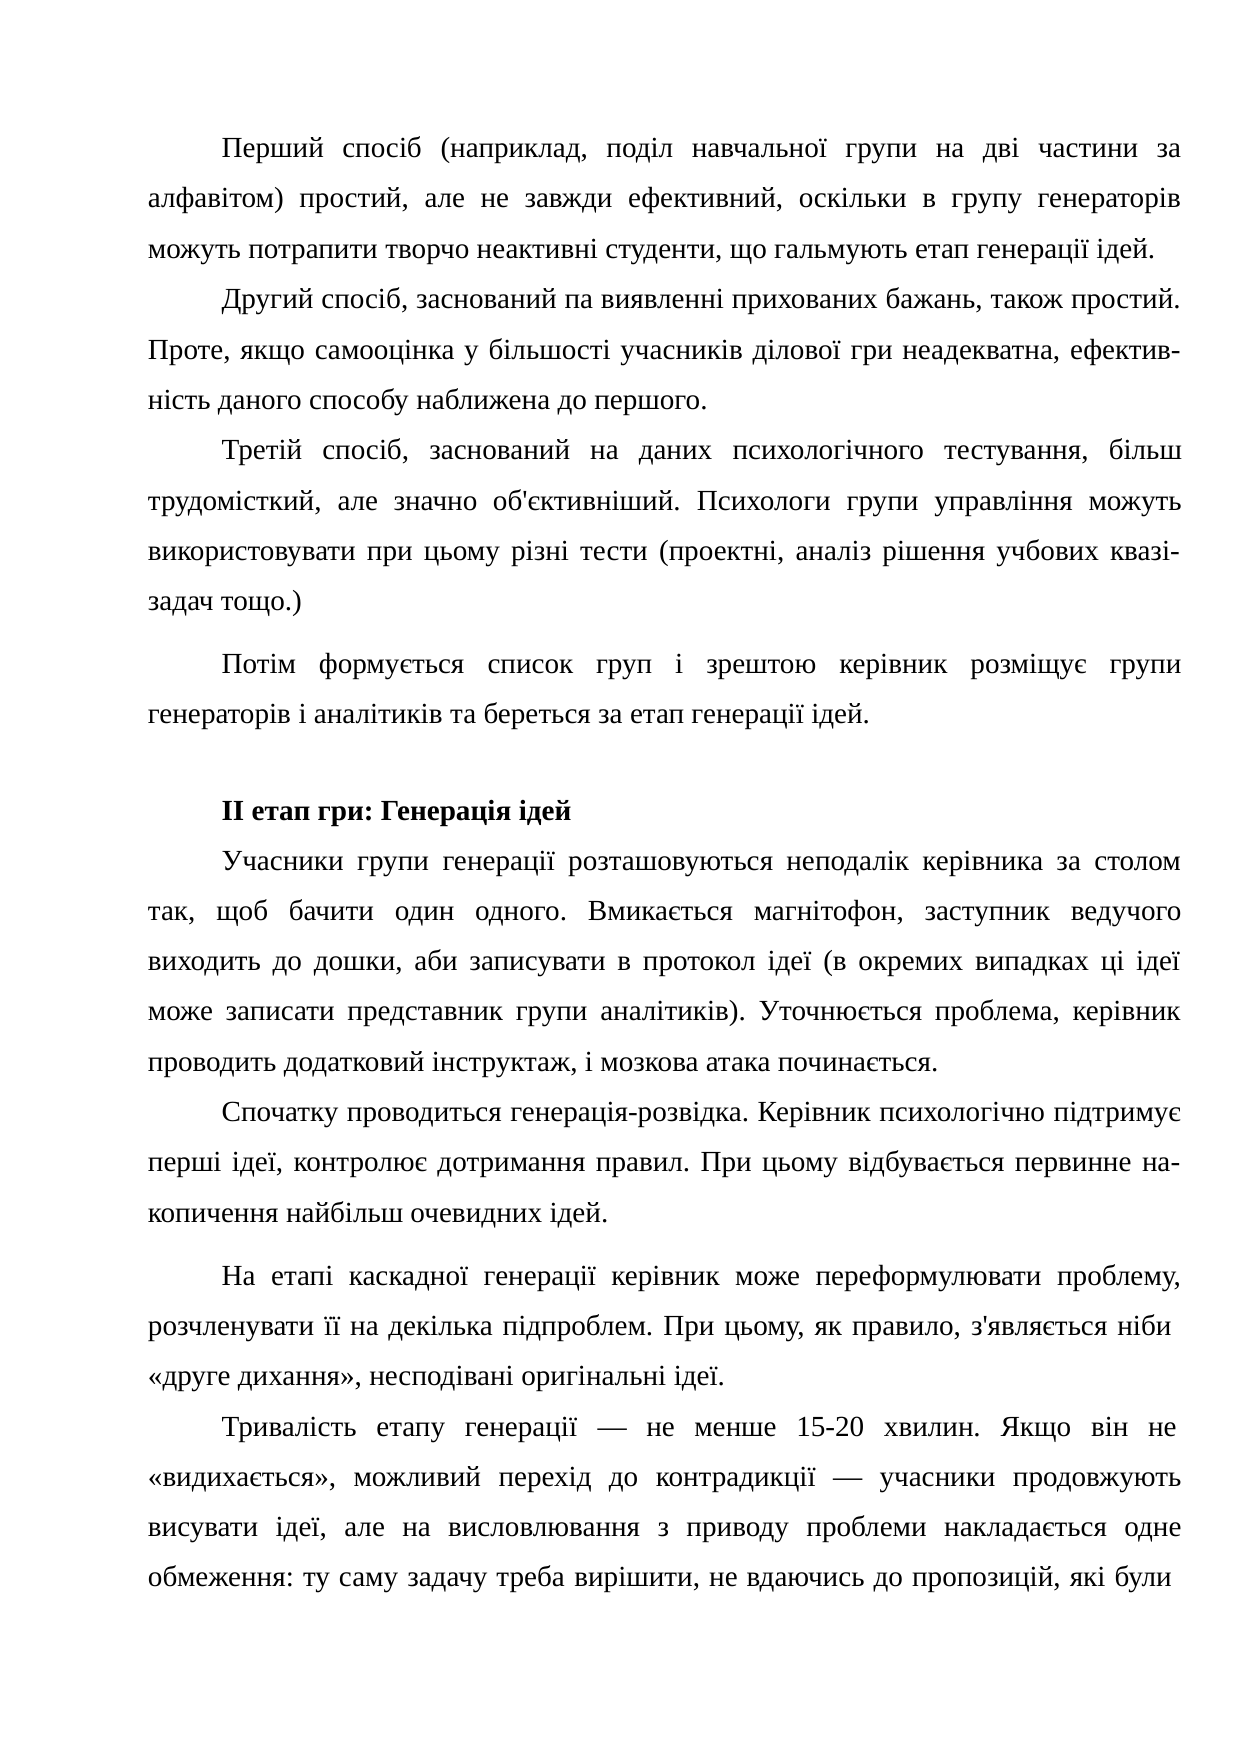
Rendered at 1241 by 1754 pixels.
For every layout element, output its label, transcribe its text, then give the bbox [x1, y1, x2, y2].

text Потім формується список груп і зрештою керівник розміщує групи генераторів і аналітиків та береться за етап генерації ідей. [148, 646, 1181, 730]
text Перший спосіб (наприклад, поділ навчальної групи на дві частини за алфавітом) простий, але не завжди ефективний, оскільки в групу генераторів можуть потрапити творчо неактивні студенти, що гальмують етап генерації ідей. [148, 130, 1181, 264]
text Тривалість етапу генерації — не менше 15-20 хвилин. Якщо він не [221, 1409, 1211, 1442]
text Спочатку проводиться генерація-розвідка. Керівник психологічно підтримує перші ідеї, контролює дотримання правил. При цьому відбувається первинне на- копичення найбільш очевидних ідей. [148, 1094, 1182, 1228]
text Другий спосіб, заснований па виявленні прихованих бажань, також простий. Проте, якщо самооцінка у більшості учасників ділової гри неадекватна, ефектив- ність даного способу наближена до першого. [148, 281, 1182, 416]
subtitle ІІ етап гри: Генерація ідей [221, 793, 1211, 826]
text Учасники групи генерації розташовуються неподалік керівника за столом так, щоб бачити один одного. Вмикається магнітофон, заступник ведучого виходить до дошки, аби записувати в протокол ідеї (в окремих випадках ці ідеї може записати представник групи аналітиків). Уточнюється проблема, керівник проводить додатковий інструктаж, і мозкова атака починається. [148, 843, 1182, 1077]
text «друге дихання», несподівані оригінальні ідеї. [148, 1358, 1211, 1392]
text На етапі каскадної генерації керівник може переформулювати проблему, розчленувати її на декілька підпроблем. При цьому, як правило, з'являється ніби [148, 1258, 1181, 1341]
text «видихається», можливий перехід до контрадикції — учасники продовжують висувати ідеї, але на висловлювання з приводу проблеми накладається одне обмеження: ту саму задачу треба вирішити, не вдаючись до пропозицій, які були [148, 1459, 1182, 1593]
text Третій спосіб, заснований на даних психологічного тестування, більш трудомісткий, але значно об'єктивніший. Психологи групи управління можуть використовувати при цьому різні тести (проектні, аналіз рішення учбових квазі- задач тощо.) [148, 432, 1182, 617]
